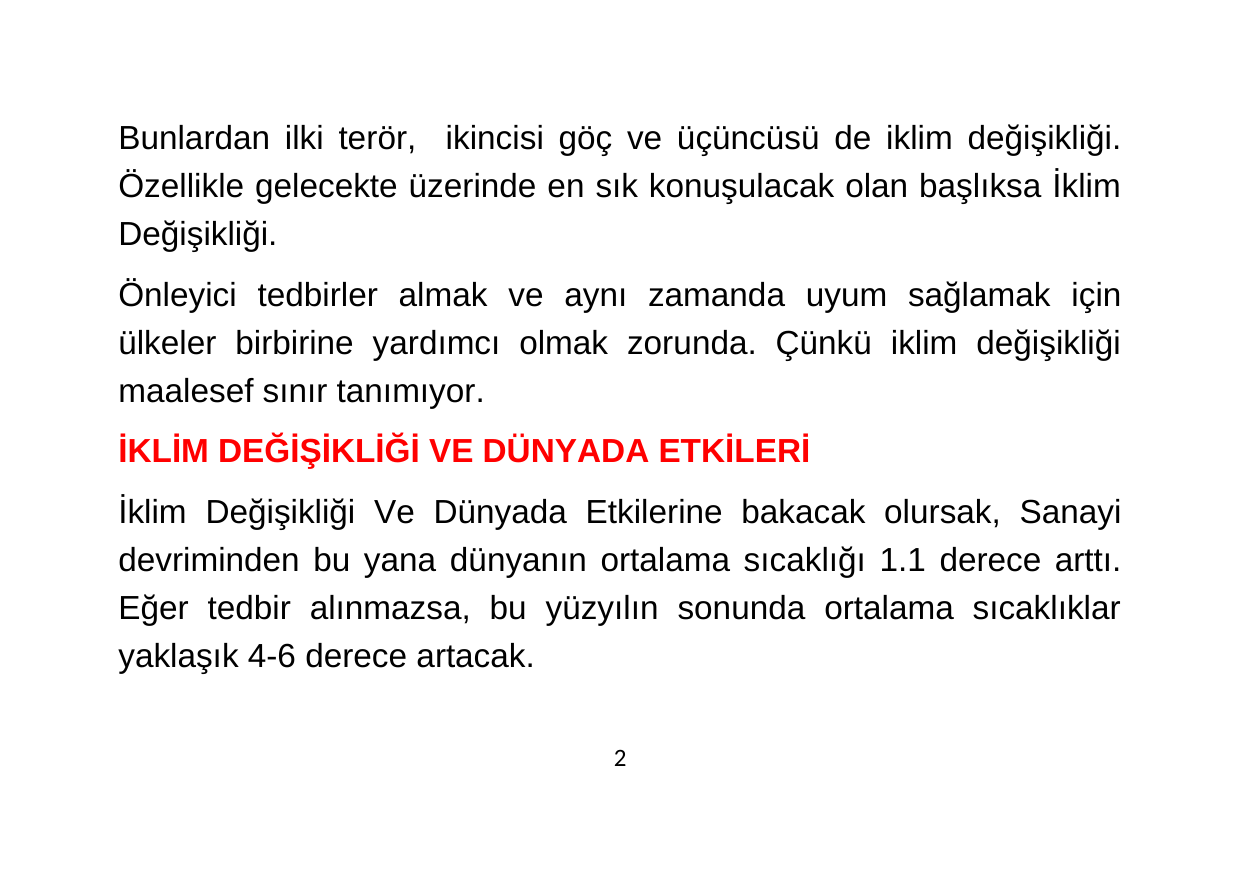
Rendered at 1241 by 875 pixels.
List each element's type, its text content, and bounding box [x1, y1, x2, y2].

text Bunlardan ilki terör, ikincisi göç ve üçüncüsü de iklim değişikliği. Özellikle gelecekte üzerinde en sık konuşulacak olan başlıksa İklim Değişikliği. [118, 118, 1122, 253]
text İKLİM DEĞİŞİKLİĞİ VE DÜNYADA ETKİLERİ [118, 431, 1122, 470]
text İklim Değişikliği Ve Dünyada Etkilerine bakacak olursak, Sanayi devriminden bu yana dünyanın ortalama sıcaklığı 1.1 derece arttı. Eğer tedbir alınmazsa, bu yüzyılın sonunda ortalama sıcaklıklar yaklaşık 4-6 derece artacak. [118, 492, 1122, 674]
text Önleyici tedbirler almak ve aynı zamanda uyum sağlamak için ülkeler birbirine yardımcı olmak zorunda. Çünkü iklim değişikliği maalesef sınır tanımıyor. [118, 275, 1122, 409]
